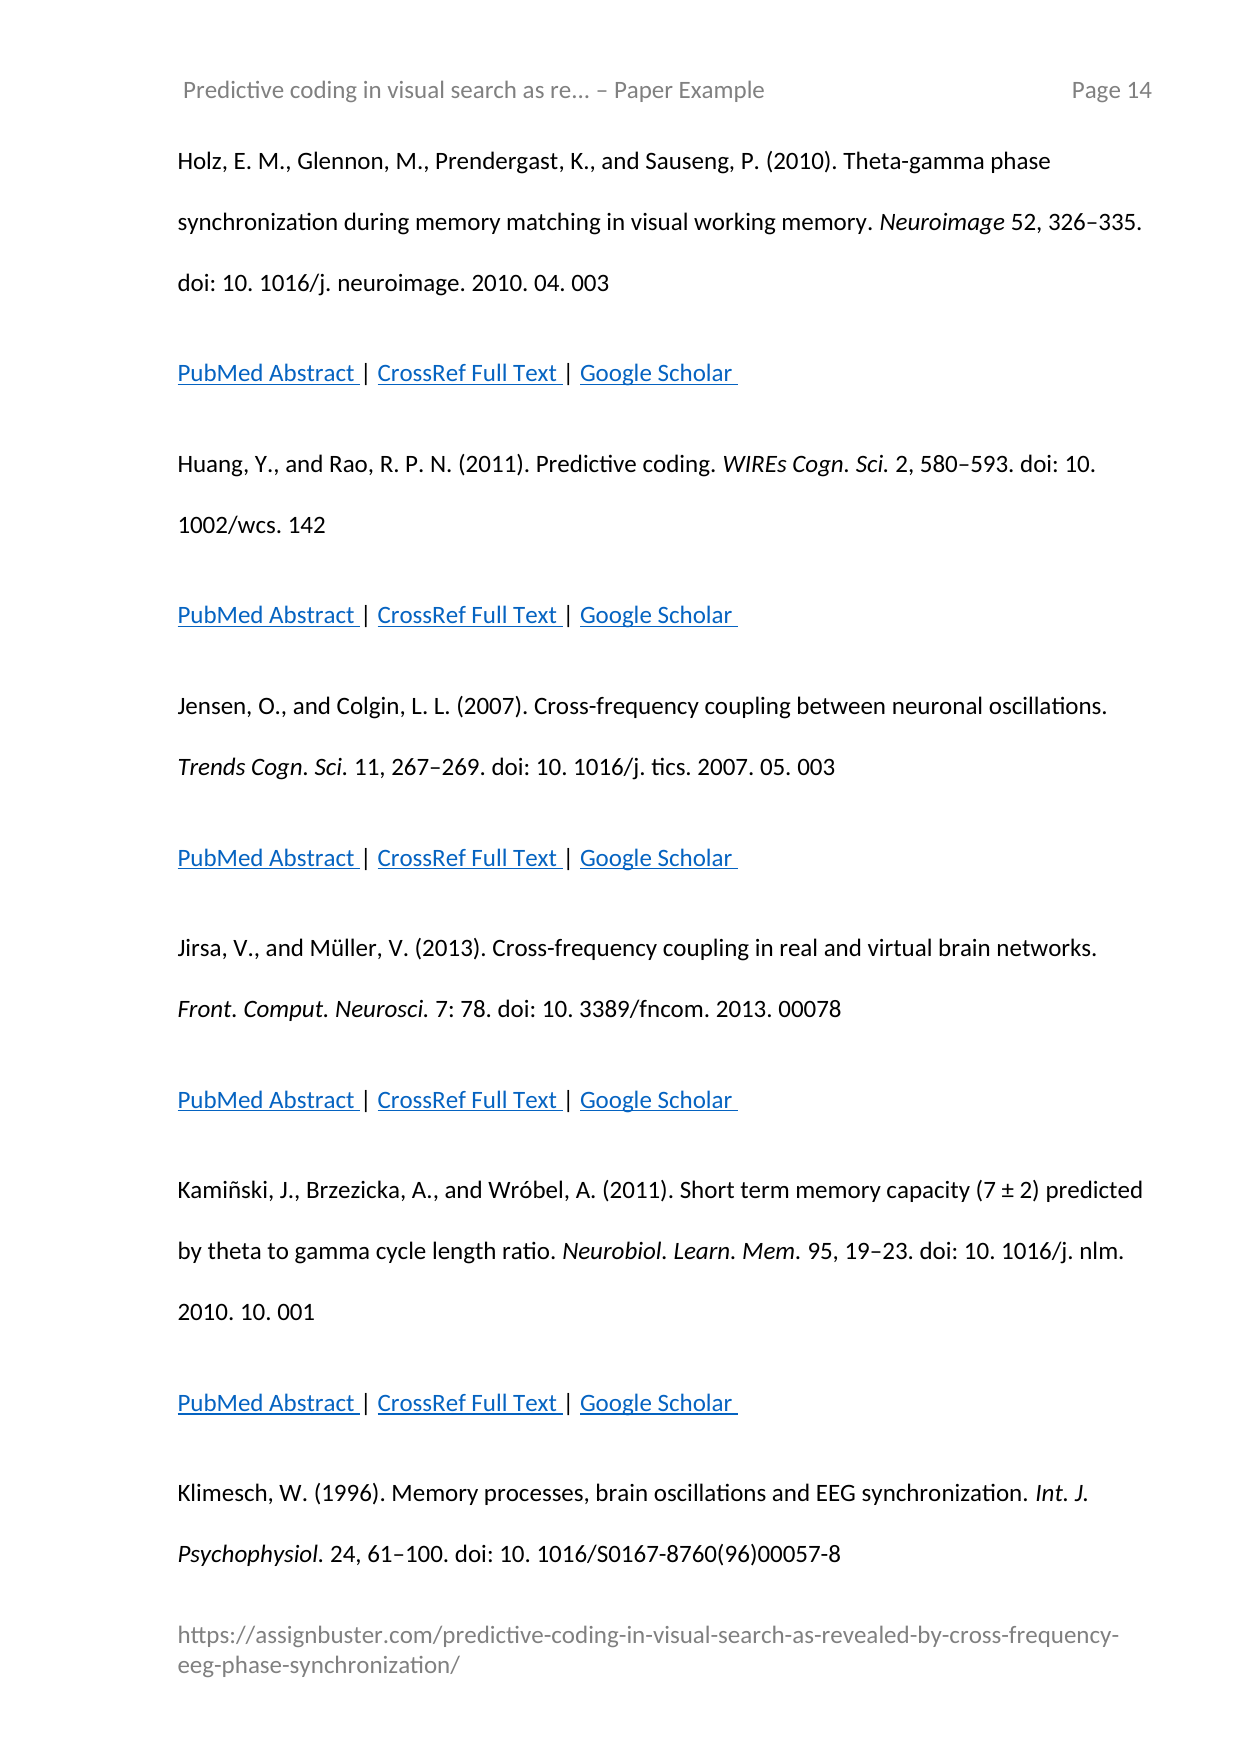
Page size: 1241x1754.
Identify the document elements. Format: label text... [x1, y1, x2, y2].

text PubMed Abstract | CrossRef Full Text | Google Scholar [177, 842, 1152, 872]
text Kamiñski, J., Brzezicka, A., and Wróbel, A. (2011). Short term memory capacity (7 ± 2) predicted by theta to gamma cycle length ratio. Neurobiol. Learn. Mem. 95, 19–23. doi: 10. 1016/j. nlm. 2010. 10. 001 [177, 1174, 1152, 1327]
text PubMed Abstract | CrossRef Full Text | Google Scholar [177, 1387, 1152, 1417]
text PubMed Abstract | CrossRef Full Text | Google Scholar [177, 358, 1152, 388]
text PubMed Abstract | CrossRef Full Text | Google Scholar [177, 1084, 1152, 1114]
text Huang, Y., and Rao, R. P. N. (2011). Predictive coding. WIREs Cogn. Sci. 2, 580–593. doi: 10. 1002/wcs. 142 [177, 448, 1152, 540]
text Jirsa, V., and Müller, V. (2013). Cross-frequency coupling in real and virtual brain networks. Front. Comput. Neurosci. 7: 78. doi: 10. 3389/fncom. 2013. 00078 [177, 932, 1152, 1024]
text Holz, E. M., Glennon, M., Prendergast, K., and Sauseng, P. (2010). Theta-gamma phase synchronization during memory matching in visual working memory. Neuroimage 52, 326–335. doi: 10. 1016/j. neuroimage. 2010. 04. 003 [177, 145, 1152, 298]
text Klimesch, W. (1996). Memory processes, brain oscillations and EEG synchronization. Int. J. Psychophysiol. 24, 61–100. doi: 10. 1016/S0167-8760(96)00057-8 [177, 1477, 1152, 1569]
text PubMed Abstract | CrossRef Full Text | Google Scholar [177, 600, 1152, 630]
text Jensen, O., and Colgin, L. L. (2007). Cross-frequency coupling between neuronal oscillations. Trends Cogn. Sci. 11, 267–269. doi: 10. 1016/j. tics. 2007. 05. 003 [177, 690, 1152, 782]
